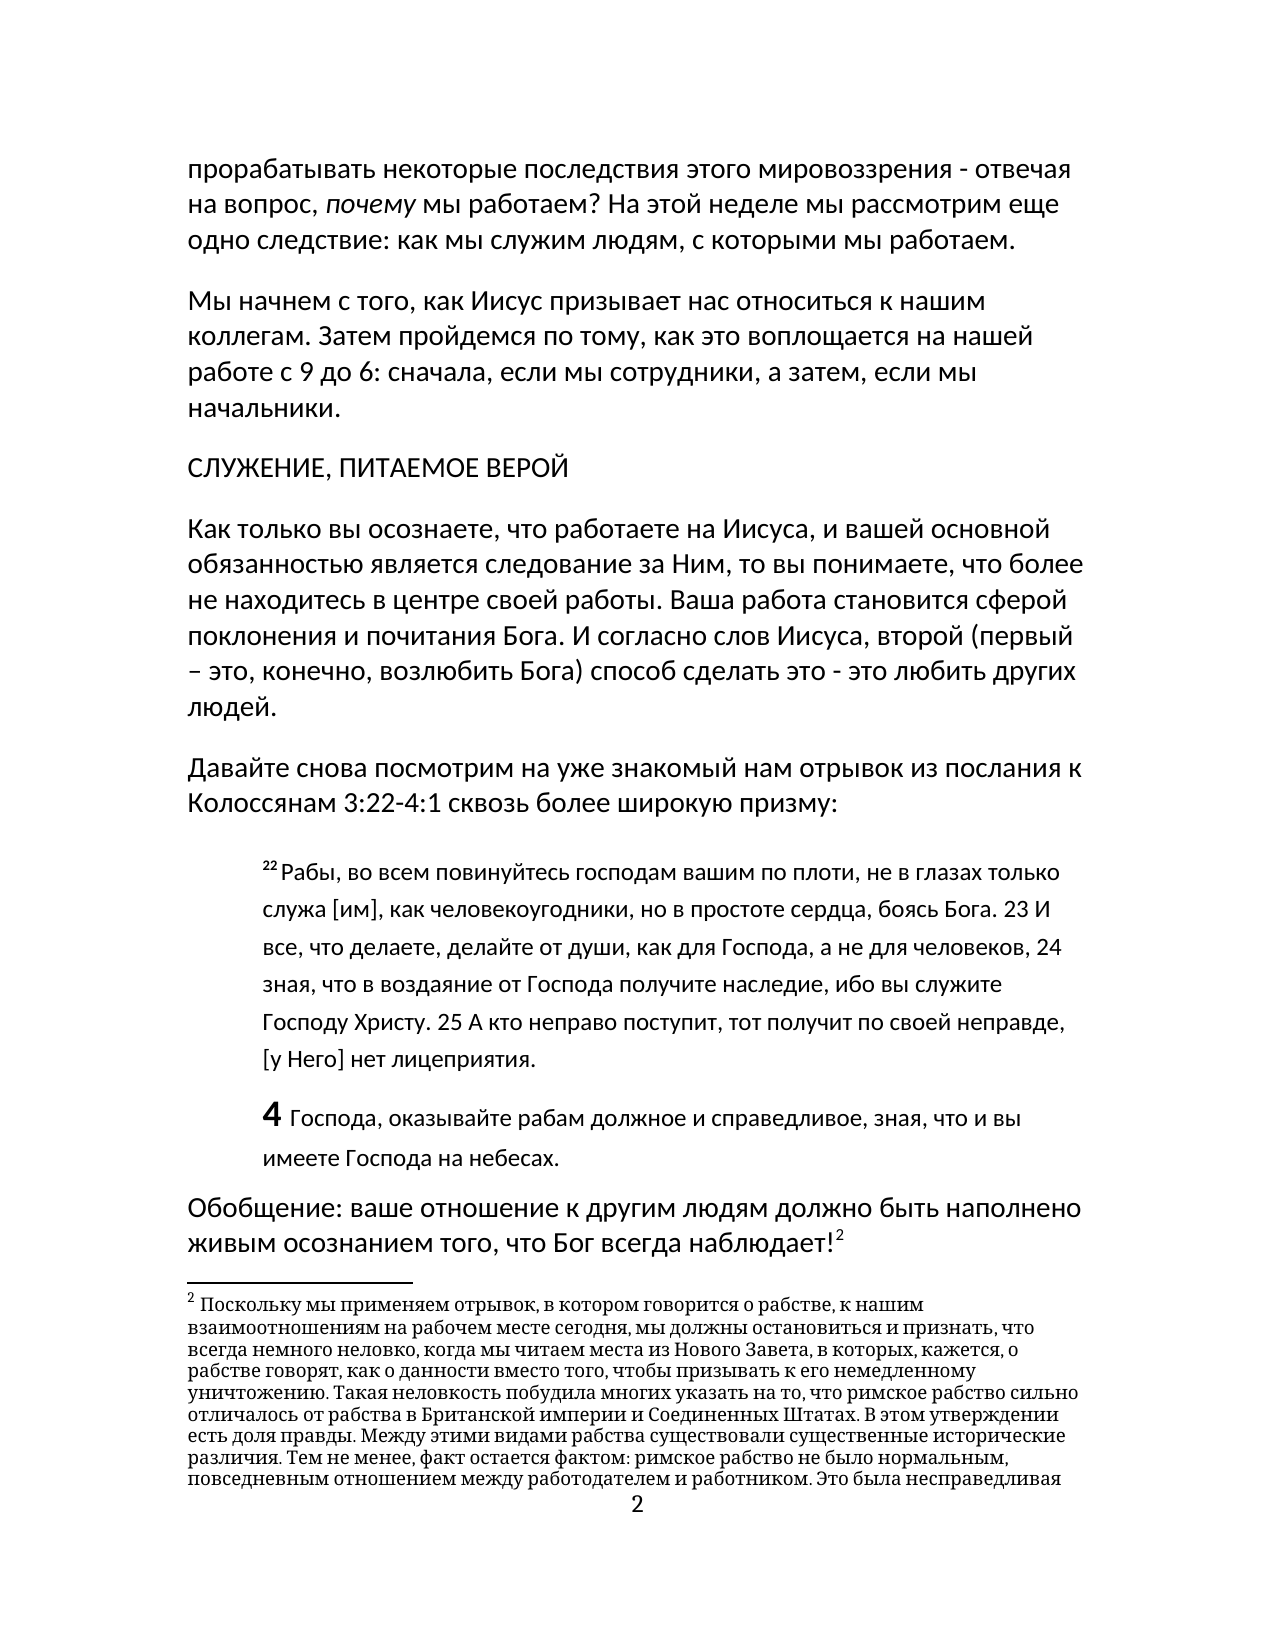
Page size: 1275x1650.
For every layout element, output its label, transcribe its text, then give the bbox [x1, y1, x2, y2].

text 22 Рабы, во всем повинуйтесь господам вашим по плоти, не в глазах только служа [им], как человекоугодники, но в простоте сердца, боясь Бога. 23 И все, что делаете, делайте от души, как для Господа, а не для человеков, 24 зная, что в воздаяние от Господа получите наследие, ибо вы служите Господу Христу. 25 А кто неправо поступит, тот получит по своей неправде, [у Него] нет лицеприятия. [262, 849, 1087, 1074]
text СЛУЖЕНИЕ, ПИТАЕМОЕ ВЕРОЙ [187, 449, 1087, 485]
text Обобщение: ваше отношение к другим людям должно быть наполнено живым осознанием того, что Бог всегда наблюдает! [187, 1189, 1087, 1260]
text 4 Господа, оказывайте рабам должное и справедливое, зная, что и вы имеете Господа на небесах. [262, 1090, 1087, 1173]
text Мы начнем с того, как Иисус призывает нас относиться к нашим коллегам. Затем пройдемся по тому, как это воплощается на нашей работе с 9 до 6: сначала, если мы сотрудники, а затем, если мы начальники. [187, 282, 1087, 424]
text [187, 150, 1087, 257]
text Давайте снова посмотрим на уже знакомый нам отрывок из послания к Колоссянам 3:22-4:1 сквозь более широкую призму: [187, 749, 1087, 820]
text Как только вы осознаете, что работаете на Иисуса, и вашей основной обязанностью является следование за Ним, то вы понимаете, что более не находитесь в центре своей работы. Ваша работа становится сферой поклонения и почитания Бога. И согласно слов Иисуса, второй (первый – это, конечно, возлюбить Бога) способ сделать это - это любить других людей. [187, 510, 1087, 724]
